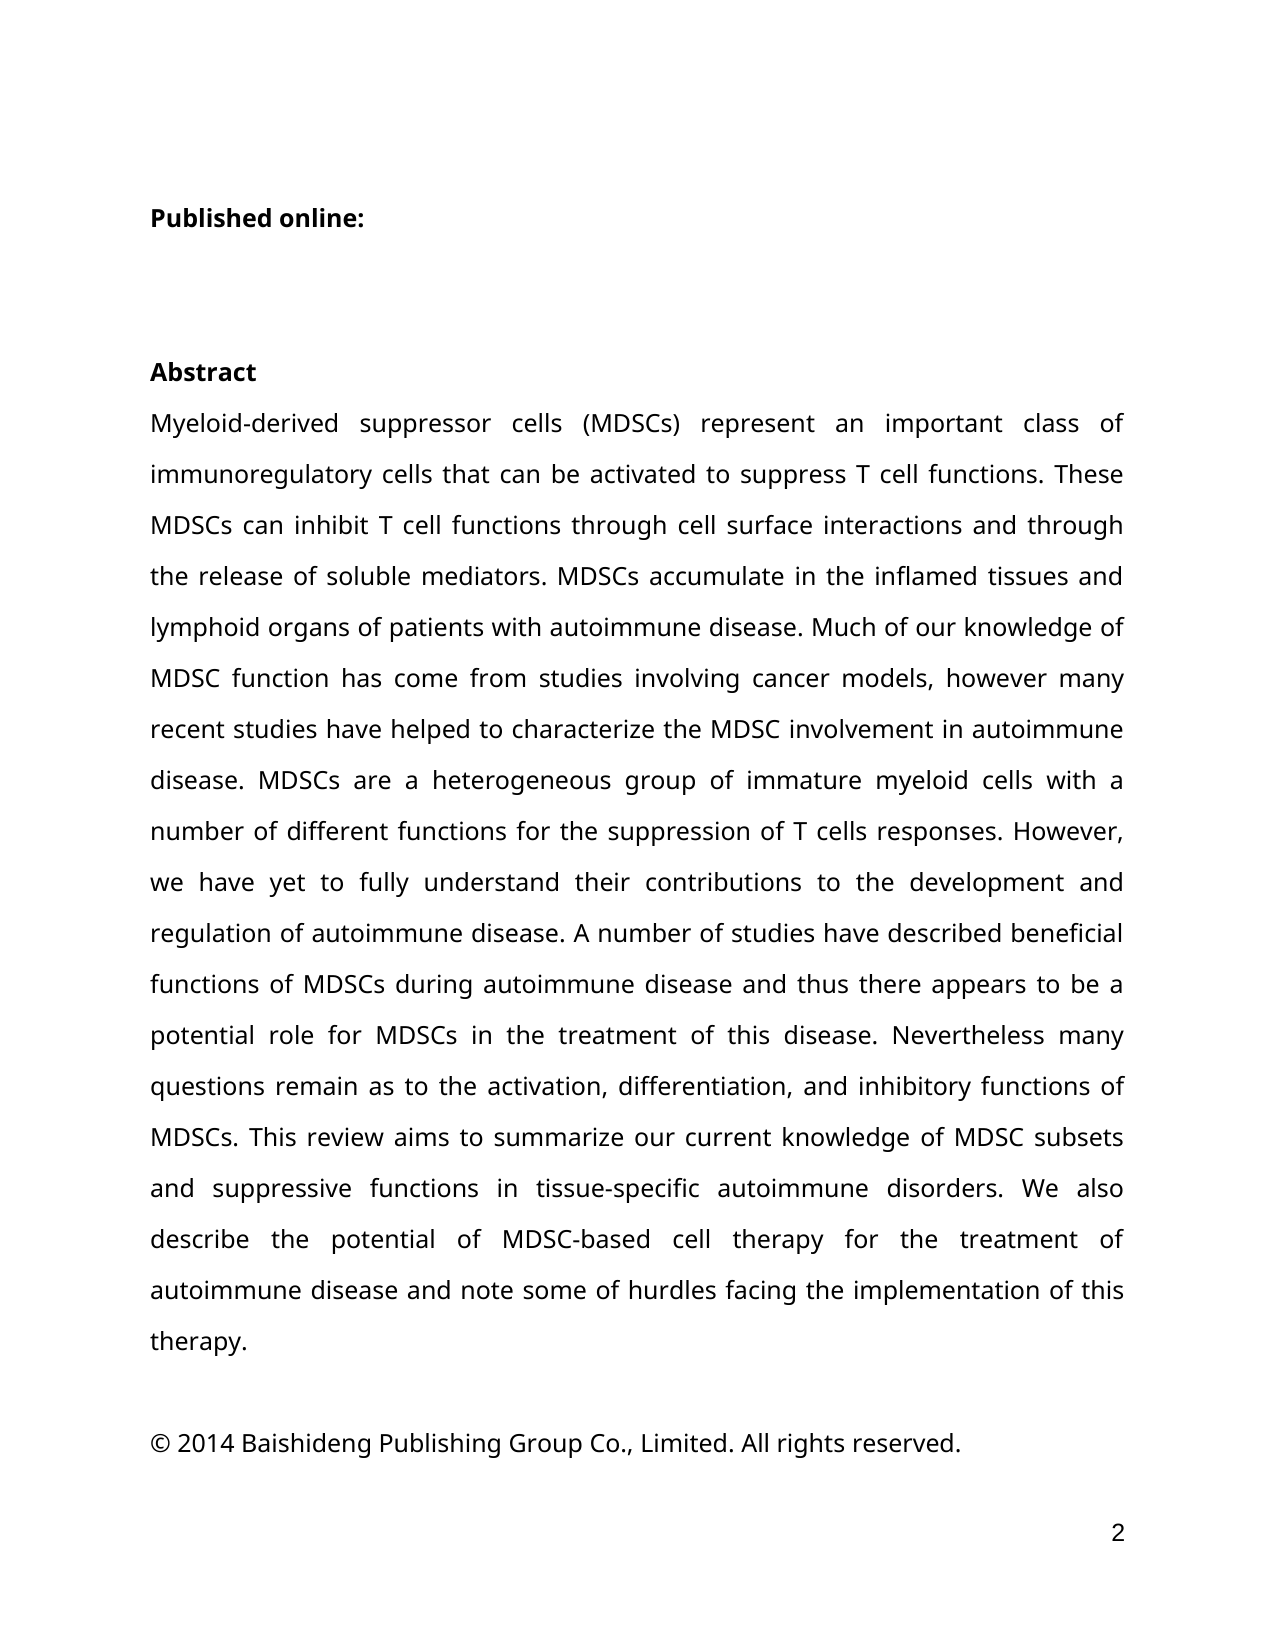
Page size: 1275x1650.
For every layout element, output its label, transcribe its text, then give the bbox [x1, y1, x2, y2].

text Published online: [150, 201, 1125, 235]
text © 2014 Baishideng Publishing Group Co., Limited. All rights reserved. [150, 1426, 1125, 1460]
text Myeloid-derived suppressor cells (MDSCs) represent an important class of immunoregulatory cells that can be activated to suppress T cell functions. These MDSCs can inhibit T cell functions through cell surface interactions and through the release of soluble mediators. MDSCs accumulate in the inflamed tissues and lymphoid organs of patients with autoimmune disease. Much of our knowledge of MDSC function has come from studies involving cancer models, however many recent studies have helped to characterize the MDSC involvement in autoimmune disease. MDSCs are a heterogeneous group of immature myeloid cells with a number of different functions for the suppression of T cells responses. However, we have yet to fully understand their contributions to the development and regulation of autoimmune disease. A number of studies have described beneficial functions of MDSCs during autoimmune disease and thus there appears to be a potential role for MDSCs in the treatment of this disease. Nevertheless many questions remain as to the activation, differentiation, and inhibitory functions of MDSCs. This review aims to summarize our current knowledge of MDSC subsets and suppressive functions in tissue-specific autoimmune disorders. We also describe the potential of MDSC-based cell therapy for the treatment of autoimmune disease and note some of hurdles facing the implementation of this therapy. [150, 405, 1125, 1358]
text Abstract [150, 354, 1125, 388]
